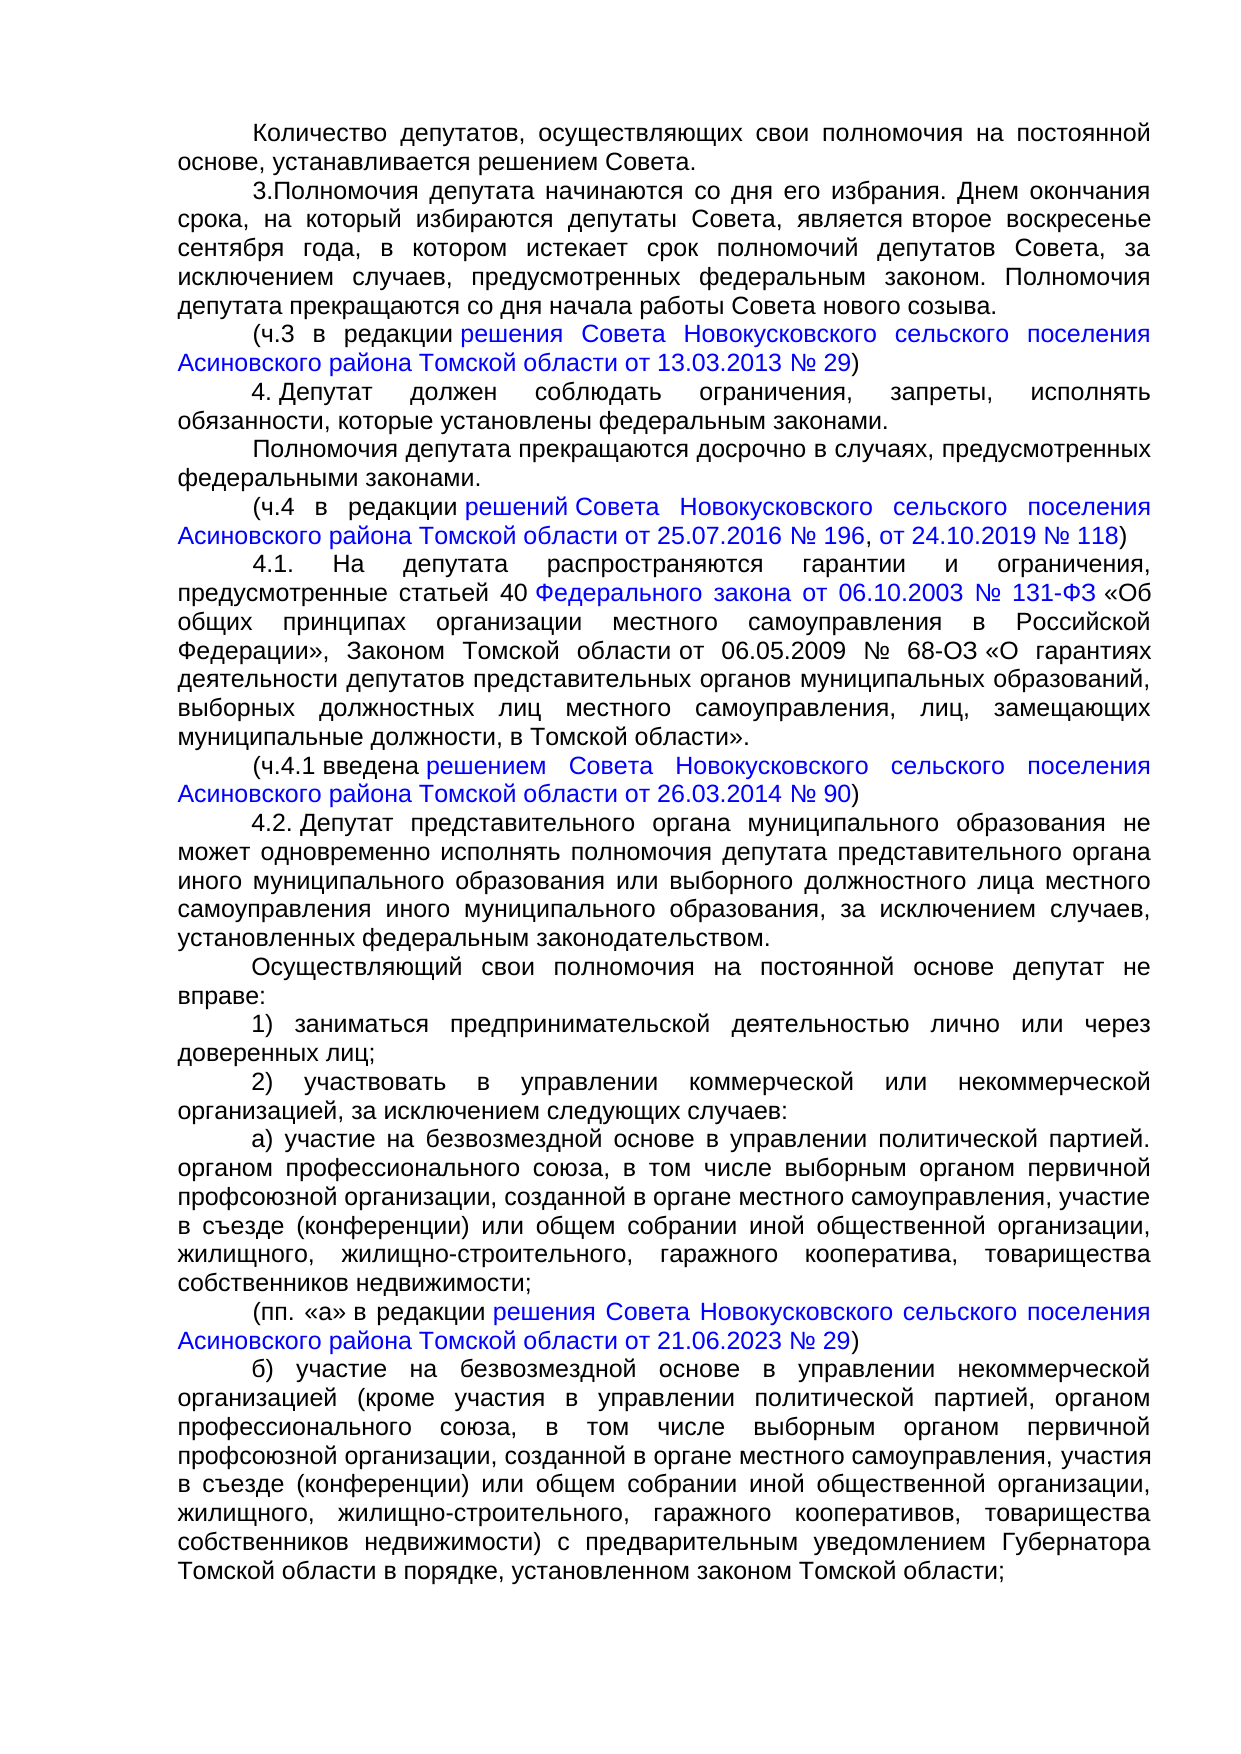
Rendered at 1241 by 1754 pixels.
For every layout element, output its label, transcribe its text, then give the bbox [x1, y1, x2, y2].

text Полномочия депутата прекращаются досрочно в случаях, предусмотренных федеральными законами. [177, 434, 1152, 492]
text (пп. «а» в редакции решения Совета Новокусковского сельского поселения Асиновского района Томской области от 21.06.2023 № 29) [177, 1297, 1152, 1354]
text Осуществляющий свои полномочия на постоянной основе депутат не вправе: [177, 952, 1152, 1009]
text 4.2. Депутат представительного органа муниципального образования не может одновременно исполнять полномочия депутата представительного органа иного муниципального образования или выборного должностного лица местного самоуправления иного муниципального образования, за исключением случаев, установленных федеральным законодательством. [177, 808, 1152, 952]
text 2) участвовать в управлении коммерческой или некоммерческой организацией, за исключением следующих случаев: [177, 1067, 1152, 1124]
text 1) заниматься предпринимательской деятельностью лично или через доверенных лиц; [177, 1009, 1152, 1067]
text 4.1. На депутата распространяются гарантии и ограничения, предусмотренные статьей 40 Федерального закона от 06.10.2003 № 131-ФЗ «Об общих принципах организации местного самоуправления в Российской Федерации», Законом Томской области от 06.05.2009 № 68-ОЗ «О гарантиях деятельности депутатов представительных органов муниципальных образований, выборных должностных лиц местного самоуправления, лиц, замещающих муниципальные должности, в Томской области». [177, 549, 1152, 751]
text (ч.4.1 введена решением Совета Новокусковского сельского поселения Асиновского района Томской области от 26.03.2014 № 90) [177, 751, 1152, 808]
text а) участие на безвозмездной основе в управлении политической партией. органом профессионального союза, в том числе выборным органом первичной профсоюзной организации, созданной в органе местного самоуправления, участие в съезде (конференции) или общем собрании иной общественной организации, жилищного, жилищно-строительного, гаражного кооператива, товарищества собственников недвижимости; [177, 1124, 1152, 1297]
text 3.Полномочия депутата начинаются со дня его избрания. Днем окончания срока, на который избираются депутаты Совета, является второе воскресенье сентября года, в котором истекает срок полномочий депутатов Совета, за исключением случаев, предусмотренных федеральным законом. Полномочия депутата прекращаются со дня начала работы Совета нового созыва. [177, 176, 1152, 319]
text Количество депутатов, осуществляющих свои полномочия на постоянной основе, устанавливается решением Совета. [177, 118, 1152, 176]
text 4. Депутат должен соблюдать ограничения, запреты, исполнять обязанности, которые установлены федеральным законами. [177, 377, 1152, 434]
text (ч.4 в редакции решений Совета Новокусковского сельского поселения Асиновского района Томской области от 25.07.2016 № 196, от 24.10.2019 № 118) [177, 492, 1152, 549]
text б) участие на безвозмездной основе в управлении некоммерческой организацией (кроме участия в управлении политической партией, органом профессионального союза, в том числе выборным органом первичной профсоюзной организации, созданной в органе местного самоуправления, участия в съезде (конференции) или общем собрании иной общественной организации, жилищного, жилищно-строительного, гаражного кооперативов, товарищества собственников недвижимости) с предварительным уведомлением Губернатора Томской области в порядке, установленном законом Томской области; [177, 1354, 1152, 1584]
text (ч.3 в редакции решения Совета Новокусковского сельского поселения Асиновского района Томской области от 13.03.2013 № 29) [177, 319, 1152, 377]
